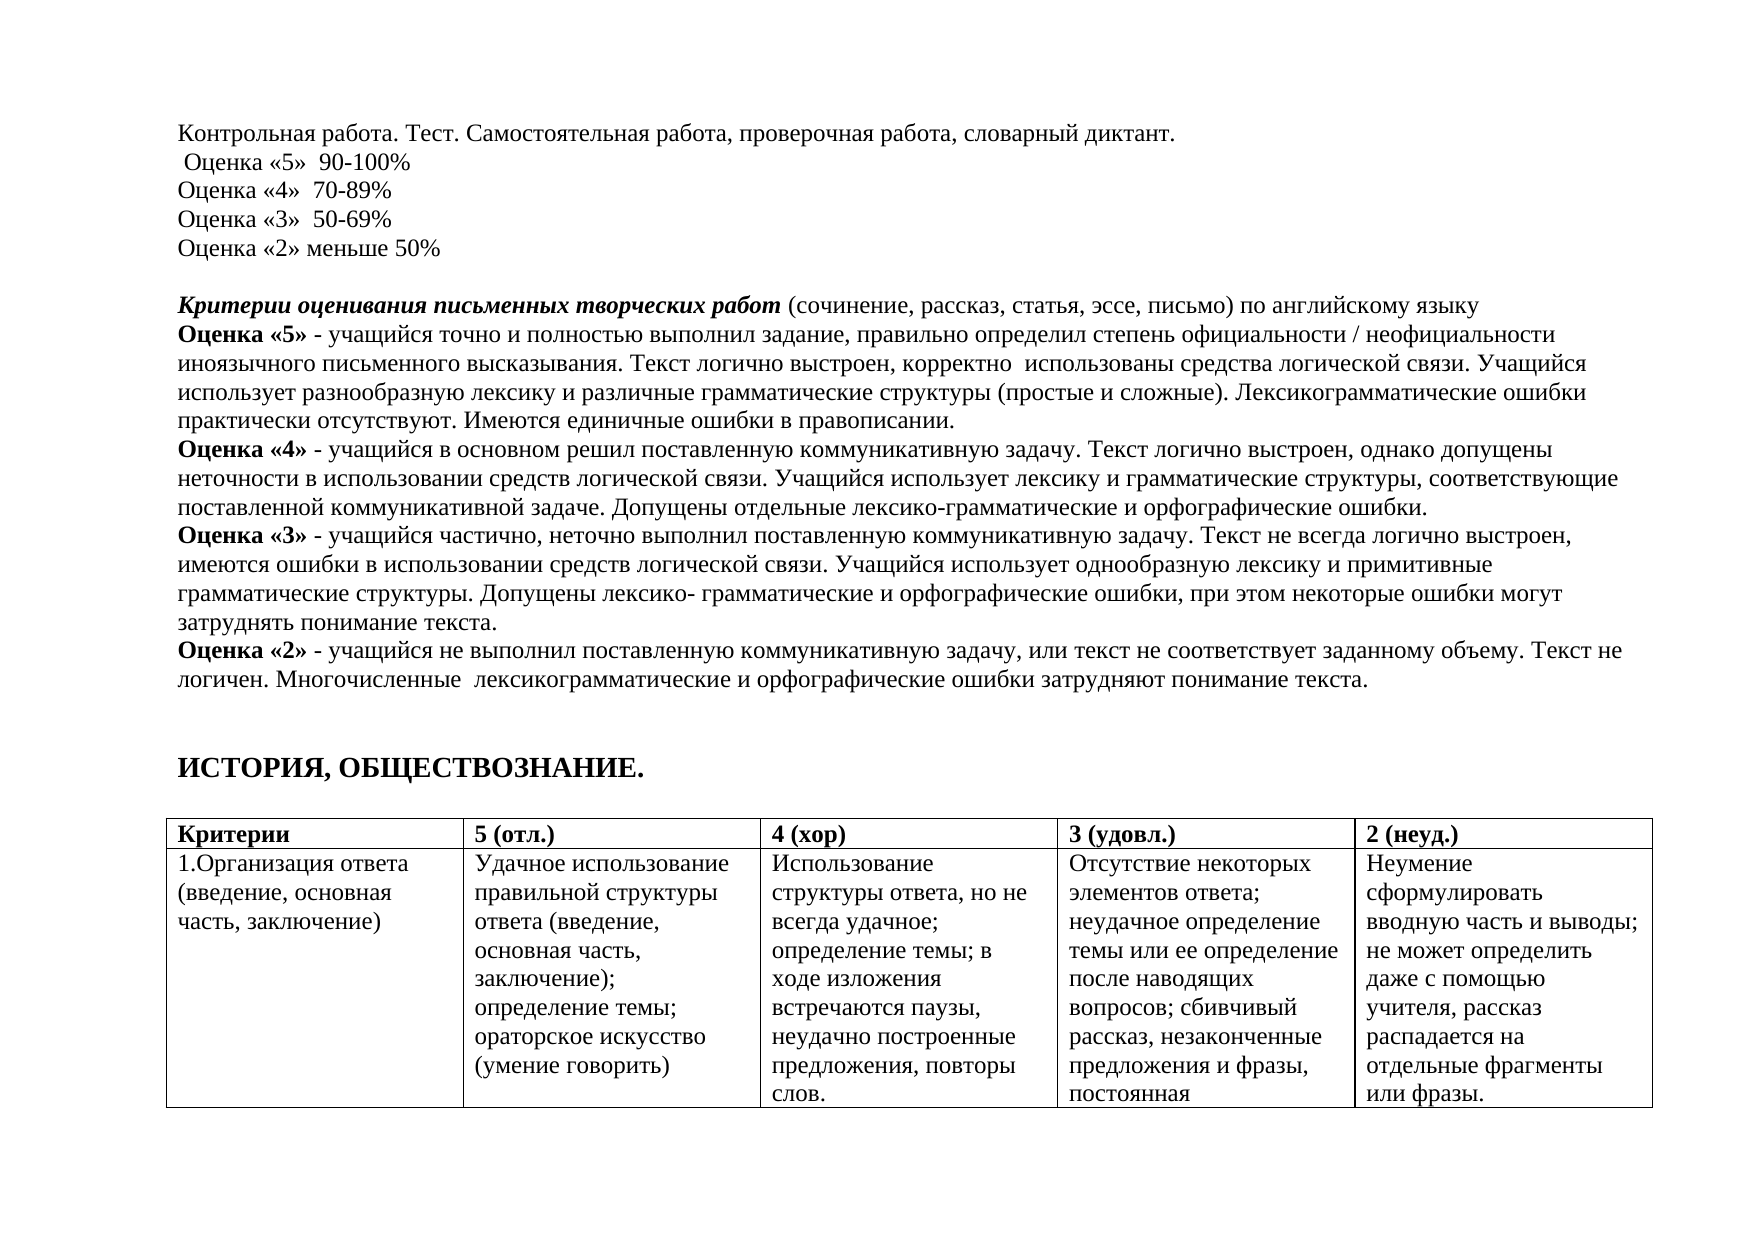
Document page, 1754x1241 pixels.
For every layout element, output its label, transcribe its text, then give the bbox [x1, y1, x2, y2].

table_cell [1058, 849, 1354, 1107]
text Оценка «2» - учащийся не выполнил поставленную коммуникативную задачу, или текст не соответствует заданному объему. Текст не логичен. Многочисленные лексикограмматические и орфографические ошибки затрудняют понимание текста. [177, 636, 1665, 693]
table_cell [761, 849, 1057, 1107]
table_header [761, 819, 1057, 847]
text Критерии оценивания письменных творческих работ (сочинение, рассказ, статья, эссе, письмо) по английскому языку [177, 291, 1665, 319]
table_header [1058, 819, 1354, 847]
text Контрольная работа. Тест. Самостоятельная работа, проверочная работа, словарный диктант. [177, 118, 1665, 147]
text Оценка «4» - учащийся в основном решил поставленную коммуникативную задачу. Текст логично выстроен, однако допущены неточности в использовании средств логической связи. Учащийся использует лексику и грамматические структуры, соответствующие поставленной коммуникативной задаче. Допущены отдельные лексико-грамматические и орфографические ошибки. [177, 434, 1665, 521]
text Оценка «2» меньше 50% [177, 233, 1665, 262]
text Оценка «5» - учащийся точно и полностью выполнил задание, правильно определил степень официальности / неофициальности иноязычного письменного высказывания. Текст логично выстроен, корректно использованы средства логической связи. Учащийся использует разнообразную лексику и различные грамматические структуры (простые и сложные). Лексикограмматические ошибки практически отсутствуют. Имеются единичные ошибки в правописании. [177, 319, 1665, 434]
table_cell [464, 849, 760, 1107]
text ИСТОРИЯ, ОБЩЕСТВОЗНАНИЕ. [177, 751, 1665, 784]
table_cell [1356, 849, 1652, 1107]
text Оценка «3» - учащийся частично, неточно выполнил поставленную коммуникативную задачу. Текст не всегда логично выстроен, имеются ошибки в использовании средств логической связи. Учащийся использует однообразную лексику и примитивные грамматические структуры. Допущены лексико- грамматические и орфографические ошибки, при этом некоторые ошибки могут затруднять понимание текста. [177, 521, 1665, 636]
text Оценка «3» 50-69% [177, 204, 1665, 233]
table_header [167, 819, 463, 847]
text Оценка «4» 70-89% [177, 176, 1665, 204]
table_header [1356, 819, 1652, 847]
text Оценка «5» 90-100% [177, 147, 1665, 176]
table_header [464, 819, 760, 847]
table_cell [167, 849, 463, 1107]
